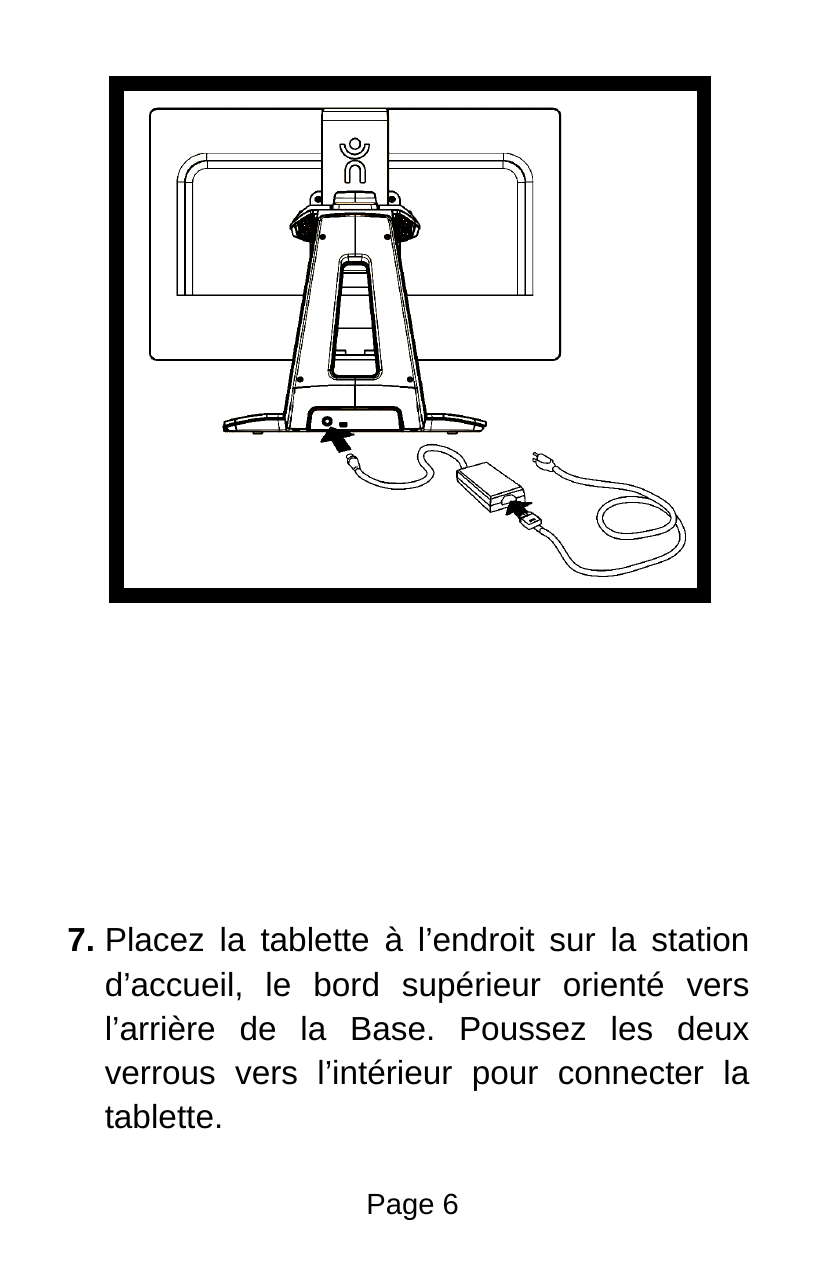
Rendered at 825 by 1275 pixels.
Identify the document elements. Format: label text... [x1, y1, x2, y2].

list Placez la tablette à l’endroit sur la station d’accueil, le bord supérieur orienté vers l’arrière de la Base. Poussez les deux verrous vers l’intérieur pour connecter la tablette. [67, 920, 750, 1136]
